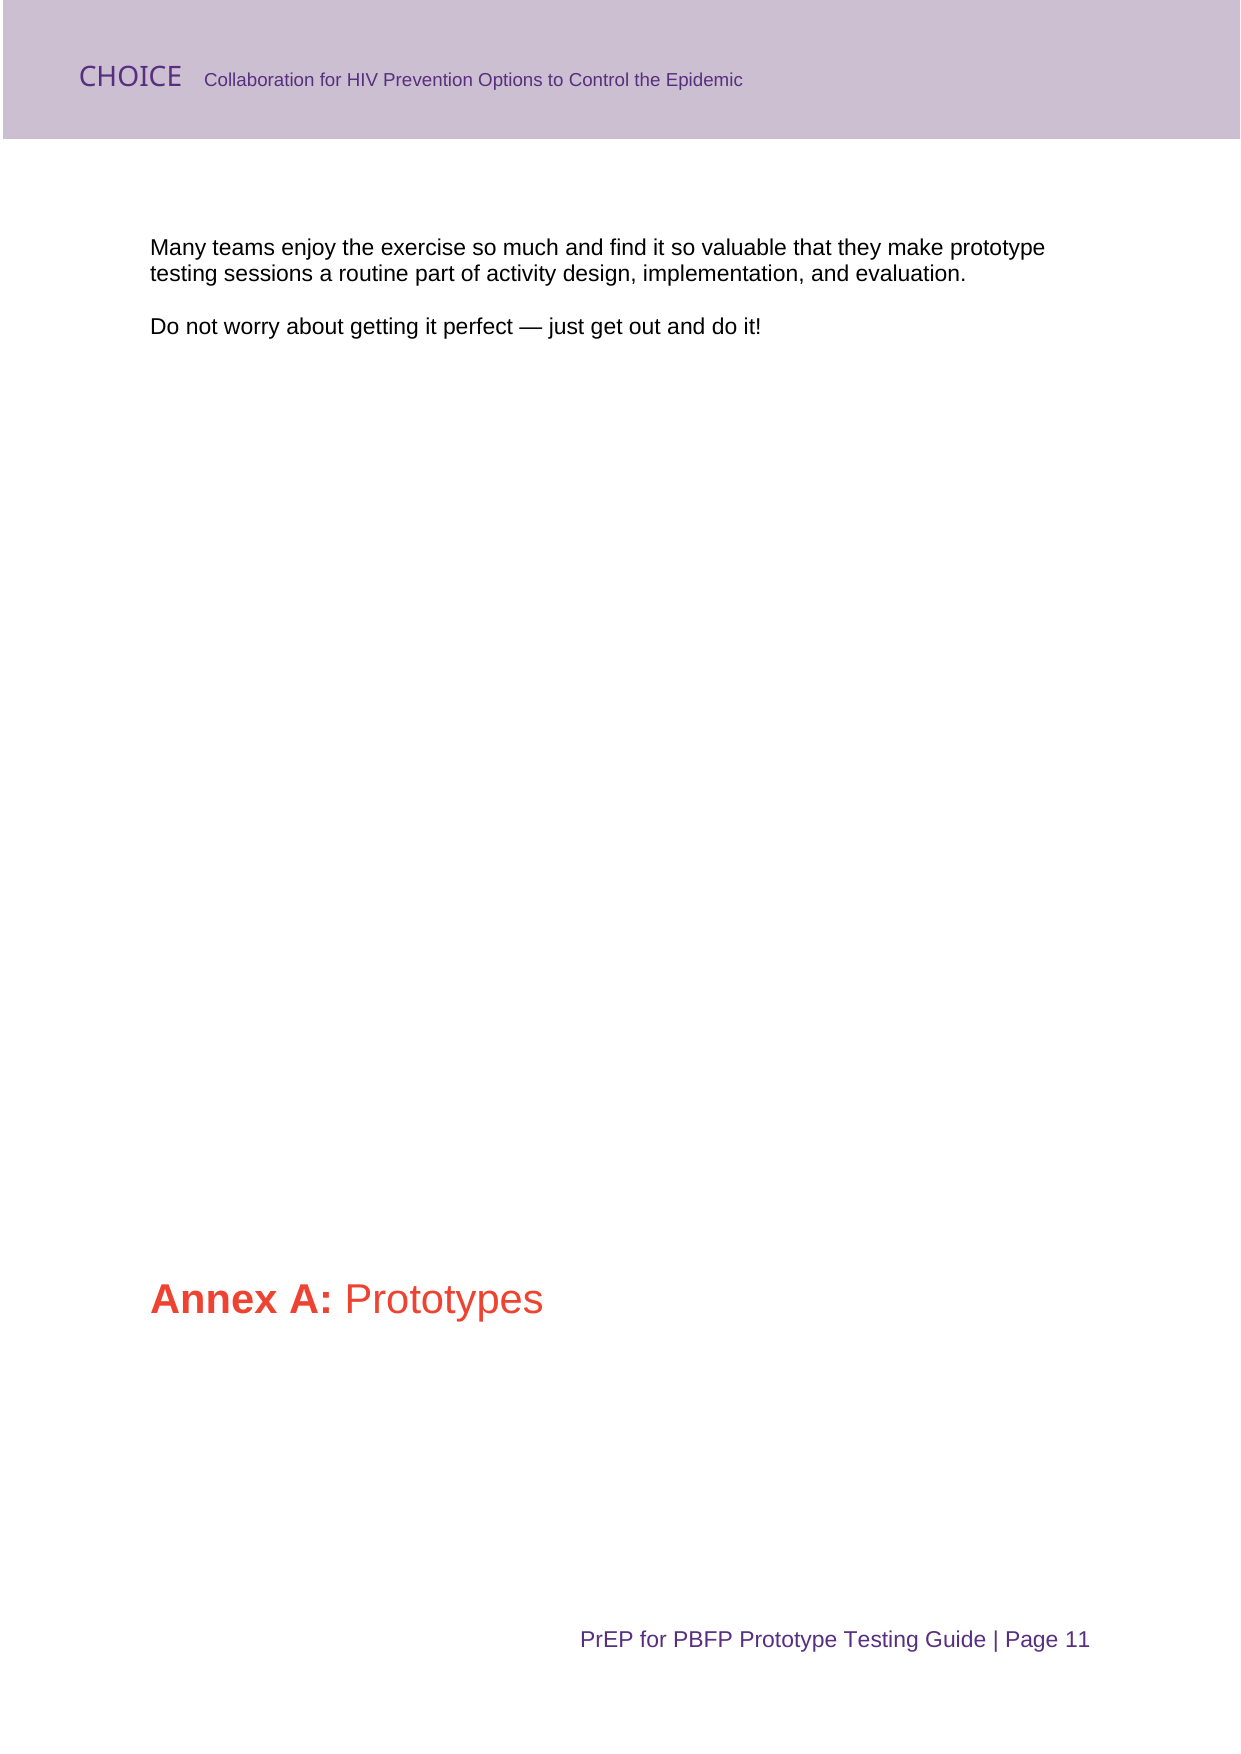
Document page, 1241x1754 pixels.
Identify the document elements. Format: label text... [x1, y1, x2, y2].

subtitle Annex A: Prototypes [150, 1274, 1069, 1322]
text Do not worry about getting it perfect — just get out and do it! [150, 313, 1090, 339]
text Many teams enjoy the exercise so much and find it so valuable that they make prototype testing sessions a routine part of activity design, implementation, and evaluation. [150, 234, 1090, 287]
